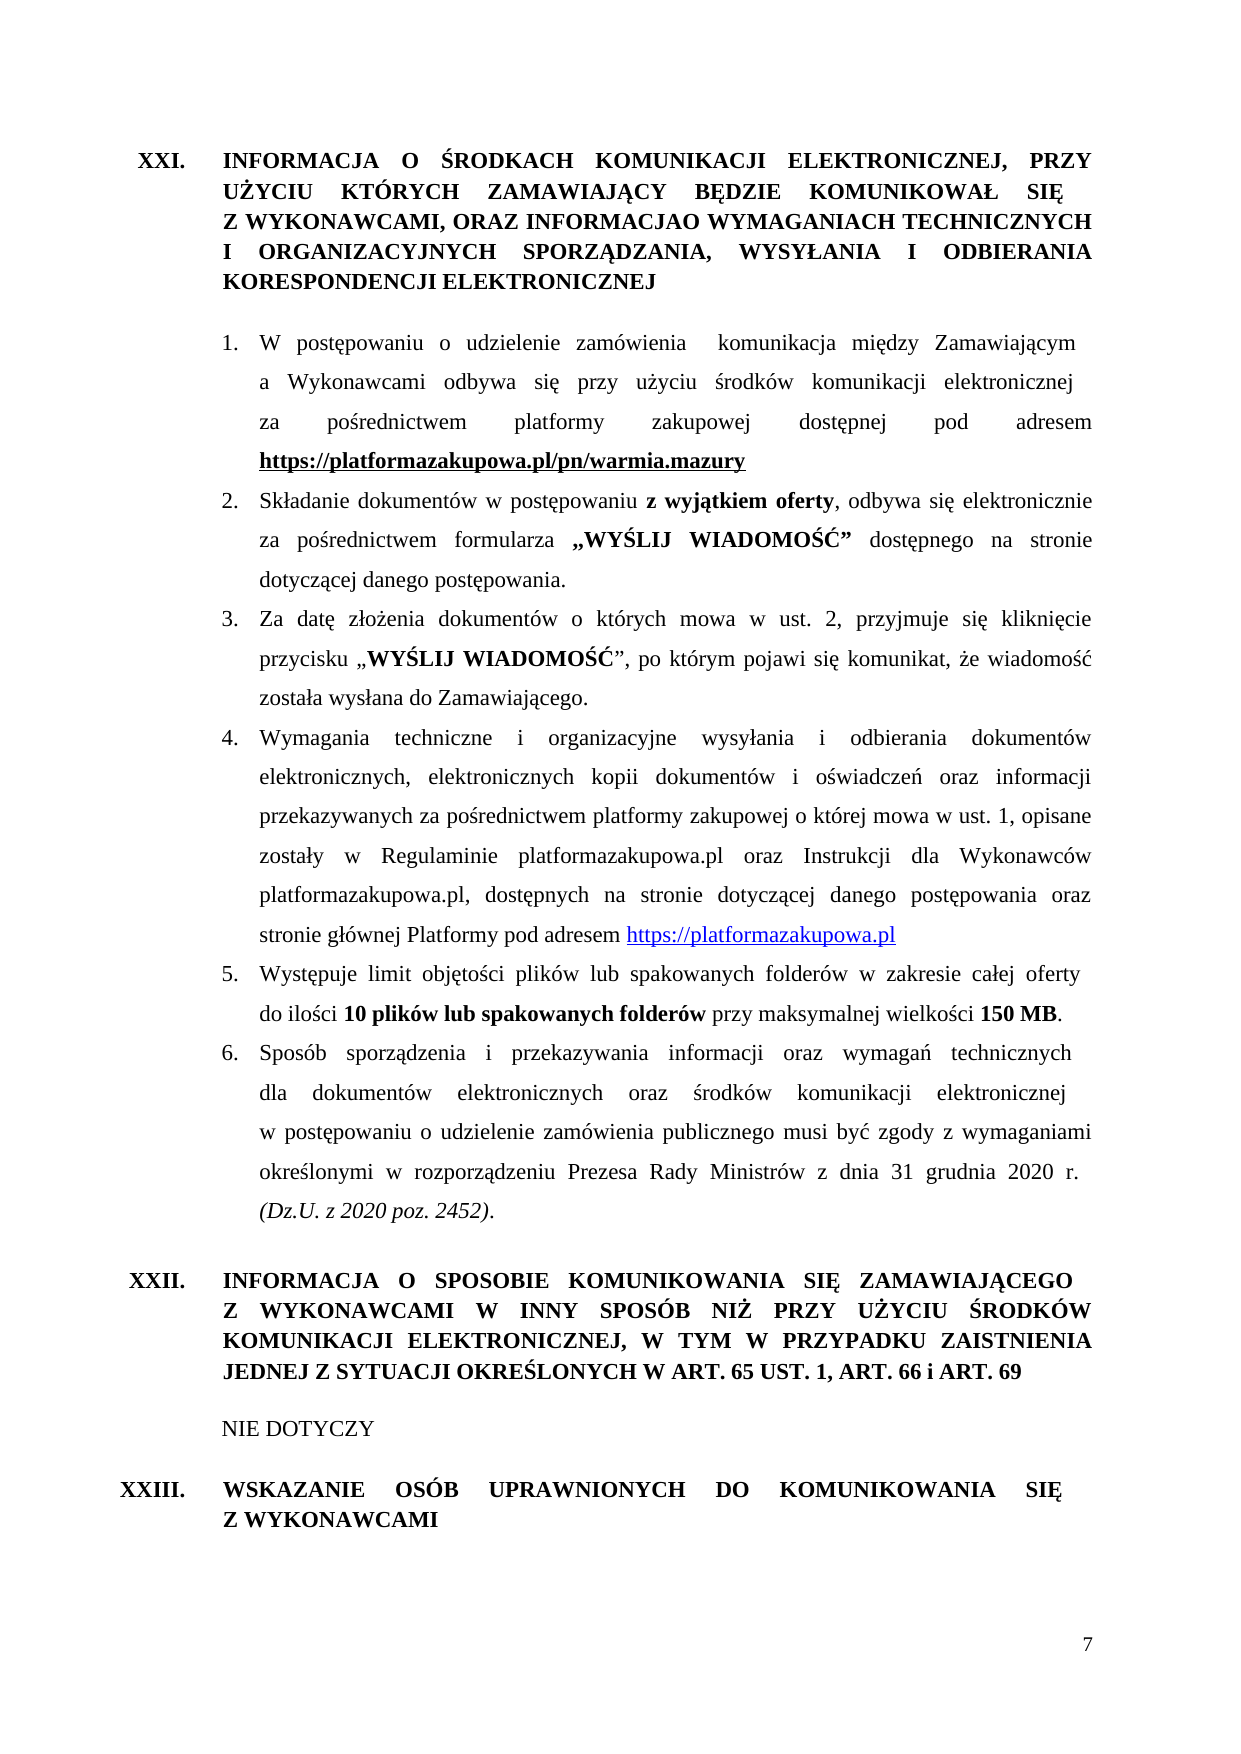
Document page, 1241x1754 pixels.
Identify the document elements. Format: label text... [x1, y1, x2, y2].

list W postępowaniu o udzielenie zamówienia komunikacja między Zamawiającym a Wykonawcami odbywa się przy użyciu środków komunikacji elektronicznej za pośrednictwem platformy zakupowej dostępnej pod adresem https://platformazakupowa.pl/pn/warmia.mazury [221, 329, 1093, 474]
list Sposób sporządzenia i przekazywania informacji oraz wymagań technicznych dla dokumentów elektronicznych oraz środków komunikacji elektronicznej w postępowaniu o udzielenie zamówienia publicznego musi być zgody z wymaganiami określonymi w rozporządzeniu Prezesa Rady Ministrów z dnia 31 grudnia 2020 r. (Dz.U. z 2020 poz. 2452). [221, 1039, 1093, 1224]
list Za datę złożenia dokumentów o których mowa w ust. 2, przyjmuje się kliknięcie przycisku „WYŚLIJ WIADOMOŚĆ”, po którym pojawi się komunikat, że wiadomość została wysłana do Zamawiającego. [221, 605, 1093, 711]
list INFORMACJA O ŚRODKACH KOMUNIKACJI ELEKTRONICZNEJ, PRZY UŻYCIU KTÓRYCH ZAMAWIAJĄCY BĘDZIE KOMUNIKOWAŁ SIĘ Z WYKONAWCAMI, ORAZ INFORMACJAO WYMAGANIACH TECHNICZNYCH I ORGANIZACYJNYCH SPORZĄDZANIA, WYSYŁANIA I ODBIERANIA KORESPONDENCJI ELEKTRONICZNEJ [185, 148, 1093, 295]
text NIE DOTYCZY [221, 1416, 1093, 1442]
list INFORMACJA O SPOSOBIE KOMUNIKOWANIA SIĘ ZAMAWIAJĄCEGO Z WYKONAWCAMI W INNY SPOSÓB NIŻ PRZY UŻYCIU ŚRODKÓW KOMUNIKACJI ELEKTRONICZNEJ, W TYM W PRZYPADKU ZAISTNIENIA JEDNEJ Z SYTUACJI OKREŚLONYCH W ART. 65 UST. 1, ART. 66 i ART. 69 [185, 1267, 1093, 1384]
list Składanie dokumentów w postępowaniu z wyjątkiem oferty, odbywa się elektronicznie za pośrednictwem formularza ,,WYŚLIJ WIADOMOŚĆ” dostępnego na stronie dotyczącej danego postępowania. [221, 487, 1093, 592]
list Występuje limit objętości plików lub spakowanych folderów w zakresie całej oferty do ilości 10 plików lub spakowanych folderów przy maksymalnej wielkości 150 MB. [221, 961, 1093, 1026]
list Wymagania techniczne i organizacyjne wysyłania i odbierania dokumentów elektronicznych, elektronicznych kopii dokumentów i oświadczeń oraz informacji przekazywanych za pośrednictwem platformy zakupowej o której mowa w ust. 1, opisane zostały w Regulaminie platformazakupowa.pl oraz Instrukcji dla Wykonawców platformazakupowa.pl, dostępnych na stronie dotyczącej danego postępowania oraz stronie głównej Platformy pod adresem https://platformazakupowa.pl [221, 724, 1093, 947]
list WSKAZANIE OSÓB UPRAWNIONYCH DO KOMUNIKOWANIA SIĘ Z WYKONAWCAMI [185, 1476, 1093, 1532]
